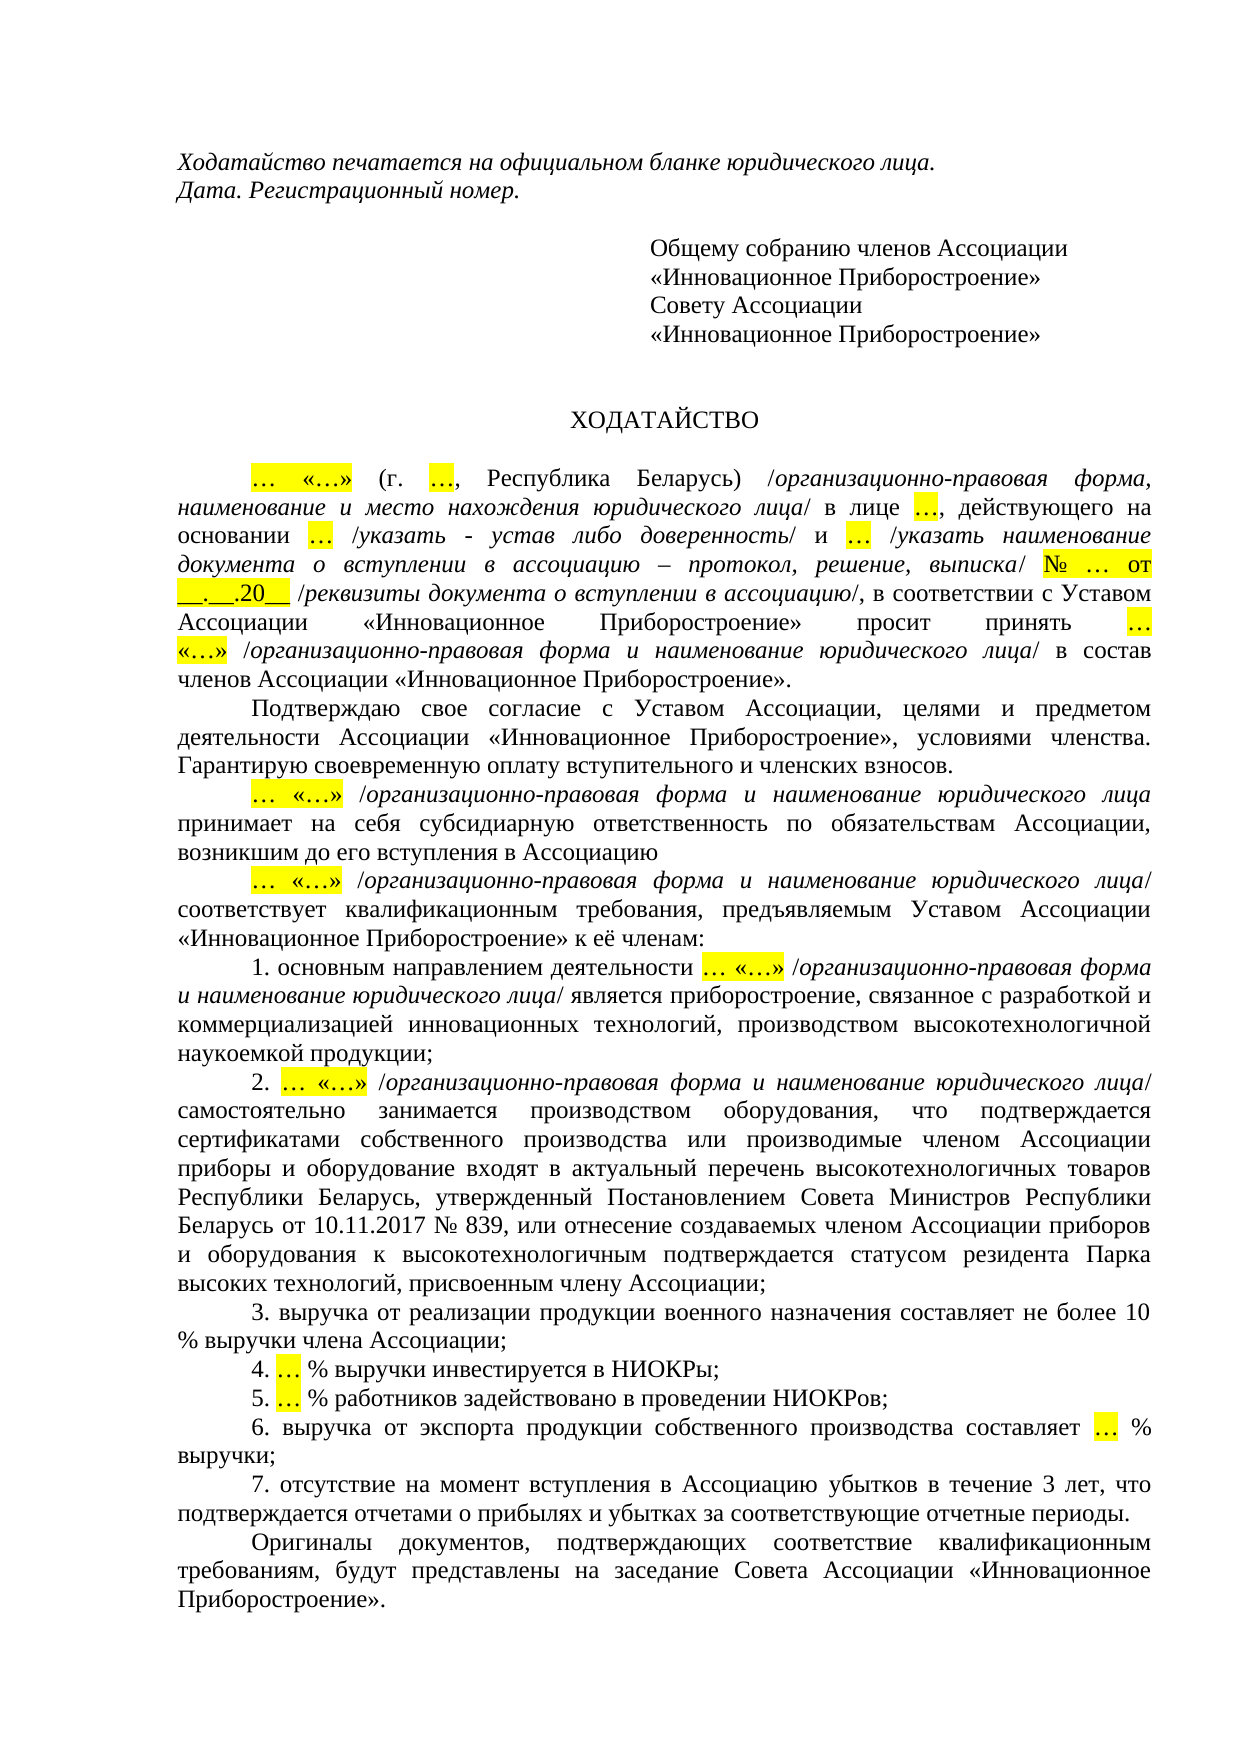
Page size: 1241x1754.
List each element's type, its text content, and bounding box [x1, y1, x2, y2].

text Общему собранию членов Ассоциации «Инновационное Приборостроение» [650, 233, 1152, 291]
text … «…» (г. …, Республика Беларусь) /организационно-правовая форма, наименование и место нахождения юридического лица/ в лице …, действующего на основании … /указать - устав либо доверенность/ и … /указать наименование документа о вступлении в ассоциацию – протокол, решение, выписка/ № … от __.__.20__ /реквизиты документа о вступлении в ассоциацию/, в соответствии с Уставом Ассоциации «Инновационное Приборостроение» просит принять … «…» /организационно-правовая форма и наименование юридического лица/ в состав членов Ассоциации «Инновационное Приборостроение». [177, 463, 1152, 693]
text … «…» /организационно-правовая форма и наименование юридического лица/ соответствует квалификационным требования, предъявляемым Уставом Ассоциации «Инновационное Приборостроение» к её членам: [177, 866, 1152, 952]
text 2. … «…» /организационно-правовая форма и наименование юридического лица/ самостоятельно занимается производством оборудования, что подтверждается сертификатами собственного производства или производимые членом Ассоциации приборы и оборудование входят в актуальный перечень высокотехнологичных товаров Республики Беларусь, утвержденный Постановлением Совета Министров Республики Беларусь от 10.11.2017 № 839, или отнесение создаваемых членом Ассоциации приборов и оборудования к высокотехнологичным подтверждается статусом резидента Парка высоких технологий, присвоенным члену Ассоциации; [177, 1067, 1152, 1297]
text 6. выручка от экспорта продукции собственного производства составляет … % выручки; [177, 1412, 1152, 1469]
text 7. отсутствие на момент вступления в Ассоциацию убытков в течение 3 лет, что подтверждается отчетами о прибылях и убытках за соответствующие отчетные периоды. [177, 1469, 1152, 1527]
text Дата. Регистрационный номер. [177, 176, 1152, 204]
text 3. выручка от реализации продукции военного назначения составляет не более 10 % выручки члена Ассоциации; [177, 1297, 1152, 1354]
text Ходатайство печатается на официальном бланке юридического лица. [177, 147, 1152, 176]
text Оригиналы документов, подтверждающих соответствие квалификационным требованиям, будут представлены на заседание Совета Ассоциации «Инновационное Приборостроение». [177, 1527, 1152, 1613]
text … «…» /организационно-правовая форма и наименование юридического лица принимает на себя субсидиарную ответственность по обязательствам Ассоциации, возникшим до его вступления в Ассоциацию [177, 779, 1152, 866]
text Подтверждаю свое согласие с Уставом Ассоциации, целями и предметом деятельности Ассоциации «Инновационное Приборостроение», условиями членства. Гарантирую своевременную оплату вступительного и членских взносов. [177, 693, 1152, 779]
text Совету Ассоциации [650, 291, 1152, 319]
text 4. … % выручки инвестируется в НИОКРы; [301, 1354, 1152, 1383]
text 4. … % выручки инвестируется в НИОКРы; [177, 1354, 276, 1383]
text 1. основным направлением деятельности … «…» /организационно-правовая форма и наименование юридического лица/ является приборостроение, связанное с разработкой и коммерциализацией инновационных технологий, производством высокотехнологичной наукоемкой продукции; [177, 952, 1152, 1067]
text 5. … % работников задействовано в проведении НИОКРов; [301, 1383, 1152, 1412]
text ХОДАТАЙСТВО [177, 406, 1152, 434]
text «Инновационное Приборостроение» [650, 319, 1152, 348]
